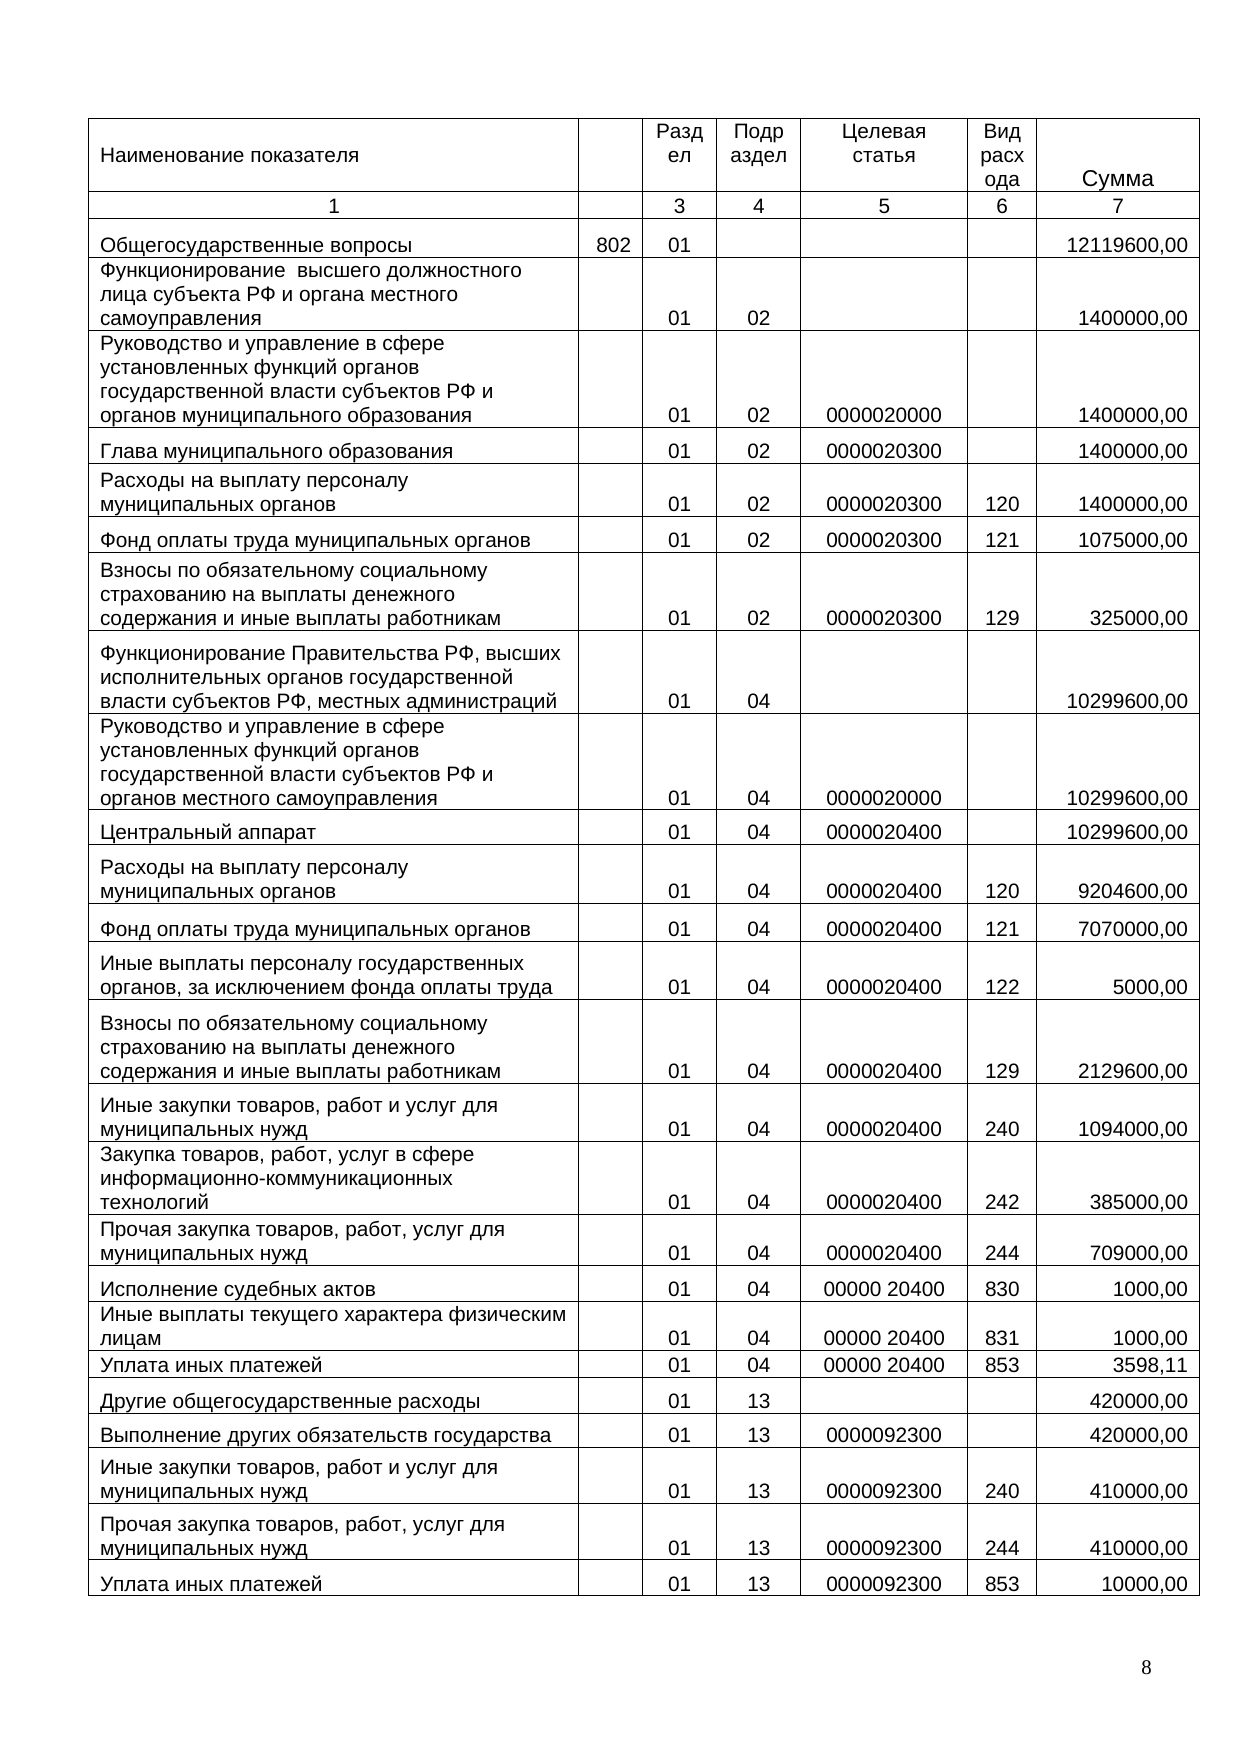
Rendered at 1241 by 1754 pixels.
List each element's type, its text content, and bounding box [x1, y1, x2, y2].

table_cell 853 [968, 1560, 1036, 1595]
table_cell [579, 1084, 642, 1141]
table_cell 0000020000 [801, 331, 967, 427]
table_cell [579, 258, 642, 330]
table_cell 02 [717, 258, 800, 330]
table_cell [579, 119, 642, 191]
table_cell 0000020400 [801, 1215, 967, 1265]
table_cell Иные выплаты персоналу государственных органов, за исключением фонда оплаты труда [89, 942, 578, 998]
table_cell 3598,11 [1037, 1351, 1199, 1377]
table_cell 0000020400 [801, 845, 967, 903]
table_cell 10299600,00 [1037, 810, 1199, 844]
table_cell Иные закупки товаров, работ и услуг для муниципальных нужд [89, 1084, 578, 1141]
table_cell 240 [968, 1448, 1036, 1503]
table_cell 01 [643, 1084, 716, 1141]
table_cell 01 [643, 1504, 716, 1559]
table_cell 5 [801, 192, 967, 218]
table_cell 01 [643, 1448, 716, 1503]
table_cell 0000020000 [801, 714, 967, 809]
table_cell [579, 904, 642, 941]
table_cell Другие общегосударственные расходы [89, 1378, 578, 1412]
table_cell 01 [643, 1378, 716, 1412]
table_cell 04 [717, 1084, 800, 1141]
table_cell [579, 1000, 642, 1083]
table_cell 7 [1037, 192, 1199, 218]
table_cell 831 [968, 1302, 1036, 1350]
table_cell Общегосударственные вопросы [89, 219, 578, 257]
table_cell 0000020400 [801, 1084, 967, 1141]
table_cell 0000020400 [801, 810, 967, 844]
table_cell 00000 20400 [801, 1302, 967, 1350]
table_cell Исполнение судебных актов [89, 1266, 578, 1301]
table_cell Расходы на выплату персоналу муниципальных органов [89, 464, 578, 516]
table_cell 0000020300 [801, 428, 967, 462]
table_cell 01 [643, 219, 716, 257]
table_cell 01 [643, 1560, 716, 1595]
table_cell 01 [643, 1215, 716, 1265]
table_cell [579, 464, 642, 516]
table_cell 01 [643, 1302, 716, 1350]
table_cell 1400000,00 [1037, 428, 1199, 462]
table_cell 04 [717, 904, 800, 941]
table_cell 01 [643, 331, 716, 427]
table_cell 385000,00 [1037, 1142, 1199, 1213]
table_cell 129 [968, 1000, 1036, 1083]
table_cell [579, 1504, 642, 1559]
table_cell 00000 20400 [801, 1266, 967, 1301]
table_cell [579, 1215, 642, 1265]
table_cell [579, 1448, 642, 1503]
table_cell 9204600,00 [1037, 845, 1199, 903]
table_cell 01 [643, 904, 716, 941]
table_cell 01 [643, 942, 716, 998]
table_cell Руководство и управление в сфере установленных функций органов государственной власти субъектов РФ и органов местного самоуправления [89, 714, 578, 809]
table_cell [968, 714, 1036, 809]
table_cell [579, 1414, 642, 1447]
table_cell 1400000,00 [1037, 331, 1199, 427]
table_cell 0000020400 [801, 1142, 967, 1213]
table_cell 01 [643, 845, 716, 903]
table_cell 420000,00 [1037, 1378, 1199, 1412]
table_cell 01 [643, 1000, 716, 1083]
table_cell [968, 428, 1036, 462]
table_cell [968, 810, 1036, 844]
table_cell 853 [968, 1351, 1036, 1377]
table_cell Прочая закупка товаров, работ, услуг для муниципальных нужд [89, 1215, 578, 1265]
table_cell 0000020300 [801, 464, 967, 516]
table_cell [579, 1378, 642, 1412]
table_cell Руководство и управление в сфере установленных функций органов государственной власти субъектов РФ и органов муниципального образования [89, 331, 578, 427]
table_cell [801, 631, 967, 712]
table_cell 04 [717, 714, 800, 809]
table_cell Наименование показателя [89, 119, 578, 191]
table_cell 242 [968, 1142, 1036, 1213]
table_cell [579, 192, 642, 218]
table_cell Взносы по обязательному социальному страхованию на выплаты денежного содержания и иные выплаты работникам [89, 553, 578, 630]
table_cell 04 [717, 1142, 800, 1213]
table_cell 01 [643, 517, 716, 552]
table_cell 1400000,00 [1037, 258, 1199, 330]
table_cell 120 [968, 845, 1036, 903]
table_cell 12119600,00 [1037, 219, 1199, 257]
table_cell 02 [717, 428, 800, 462]
table_cell Вид расхода [968, 119, 1036, 191]
table_cell 04 [717, 1215, 800, 1265]
table_cell 10000,00 [1037, 1560, 1199, 1595]
table_cell 6 [968, 192, 1036, 218]
table_cell Целевая статья [801, 119, 967, 191]
table_cell 1000,00 [1037, 1266, 1199, 1301]
table_cell 02 [717, 517, 800, 552]
table_cell 01 [643, 631, 716, 712]
table_cell 0000020300 [801, 517, 967, 552]
table_cell 0000092300 [801, 1504, 967, 1559]
table_cell [579, 1560, 642, 1595]
table_cell 4 [717, 192, 800, 218]
table_cell Подраздел [717, 119, 800, 191]
table_cell 01 [643, 1351, 716, 1377]
table_cell 0000092300 [801, 1448, 967, 1503]
table_cell [579, 331, 642, 427]
table_cell [968, 1378, 1036, 1412]
table_cell [968, 631, 1036, 712]
table_cell [968, 258, 1036, 330]
table_cell 02 [717, 553, 800, 630]
table_cell Глава муниципального образования [89, 428, 578, 462]
table_cell 240 [968, 1084, 1036, 1141]
table_cell 1400000,00 [1037, 464, 1199, 516]
table_cell 13 [717, 1414, 800, 1447]
table_cell 1000,00 [1037, 1302, 1199, 1350]
table_cell 3 [643, 192, 716, 218]
table_cell [579, 942, 642, 998]
table_cell [579, 1266, 642, 1301]
table_cell [968, 331, 1036, 427]
table_cell 0000020300 [801, 553, 967, 630]
table_cell Иные выплаты текущего характера физическим лицам [89, 1302, 578, 1350]
table_cell 410000,00 [1037, 1448, 1199, 1503]
table_cell [801, 1378, 967, 1412]
table_cell Расходы на выплату персоналу муниципальных органов [89, 845, 578, 903]
table_cell 0000020400 [801, 942, 967, 998]
table_cell 5000,00 [1037, 942, 1199, 998]
table_cell 1094000,00 [1037, 1084, 1199, 1141]
table_cell 04 [717, 942, 800, 998]
table_cell Уплата иных платежей [89, 1351, 578, 1377]
table_cell [579, 428, 642, 462]
table_cell 01 [643, 1414, 716, 1447]
table_cell 244 [968, 1215, 1036, 1265]
table_cell [579, 810, 642, 844]
table_cell 01 [643, 464, 716, 516]
table_cell [579, 553, 642, 630]
table_cell 1075000,00 [1037, 517, 1199, 552]
table_cell [579, 1302, 642, 1350]
table_cell 13 [717, 1378, 800, 1412]
table_cell 1 [89, 192, 578, 218]
table_cell 01 [643, 258, 716, 330]
table_cell 0000020400 [801, 1000, 967, 1083]
table_cell [801, 258, 967, 330]
table_cell 7070000,00 [1037, 904, 1199, 941]
table_cell 13 [717, 1560, 800, 1595]
table_cell 0000020400 [801, 904, 967, 941]
table_cell Функционирование Правительства РФ, высших исполнительных органов государственной власти субъектов РФ, местных администраций [89, 631, 578, 712]
table_cell 04 [717, 1266, 800, 1301]
table_cell [579, 517, 642, 552]
table_cell 04 [717, 1302, 800, 1350]
table_cell [579, 845, 642, 903]
table_cell [579, 714, 642, 809]
table_cell [968, 1414, 1036, 1447]
table_cell Взносы по обязательному социальному страхованию на выплаты денежного содержания и иные выплаты работникам [89, 1000, 578, 1083]
table_cell 01 [643, 428, 716, 462]
table_cell 121 [968, 904, 1036, 941]
table_cell 01 [643, 553, 716, 630]
table_cell [579, 631, 642, 712]
table_cell 120 [968, 464, 1036, 516]
table_cell 325000,00 [1037, 553, 1199, 630]
table_cell 04 [717, 810, 800, 844]
table_cell Выполнение других обязательств государства [89, 1414, 578, 1447]
table_cell [579, 1142, 642, 1213]
table_cell Раздел [643, 119, 716, 191]
table_cell [717, 219, 800, 257]
table_cell Закупка товаров, работ, услуг в сфере информационно-коммуникационных технологий [89, 1142, 578, 1213]
table_cell 04 [717, 1351, 800, 1377]
table_cell 244 [968, 1504, 1036, 1559]
table_cell 122 [968, 942, 1036, 998]
table_cell 10299600,00 [1037, 714, 1199, 809]
table_cell 04 [717, 631, 800, 712]
table_cell [968, 219, 1036, 257]
table_cell 02 [717, 331, 800, 427]
table_cell Уплата иных платежей [89, 1560, 578, 1595]
table_cell 121 [968, 517, 1036, 552]
table_cell 830 [968, 1266, 1036, 1301]
table_cell 01 [643, 810, 716, 844]
table_cell [579, 1351, 642, 1377]
table_cell 2129600,00 [1037, 1000, 1199, 1083]
table_cell 02 [717, 464, 800, 516]
table_cell Сумма [1037, 119, 1199, 191]
table_cell [801, 219, 967, 257]
table_cell 01 [643, 1142, 716, 1213]
table_cell 01 [643, 714, 716, 809]
table_cell 410000,00 [1037, 1504, 1199, 1559]
table_cell 420000,00 [1037, 1414, 1199, 1447]
table_cell Фонд оплаты труда муниципальных органов [89, 904, 578, 941]
table_cell 129 [968, 553, 1036, 630]
table_cell Иные закупки товаров, работ и услуг для муниципальных нужд [89, 1448, 578, 1503]
table_cell 01 [643, 1266, 716, 1301]
table_cell 0000092300 [801, 1560, 967, 1595]
table_cell 13 [717, 1504, 800, 1559]
table_cell 04 [717, 845, 800, 903]
table_cell Прочая закупка товаров, работ, услуг для муниципальных нужд [89, 1504, 578, 1559]
table_cell 00000 20400 [801, 1351, 967, 1377]
table_cell 04 [717, 1000, 800, 1083]
table_cell 0000092300 [801, 1414, 967, 1447]
table_cell Центральный аппарат [89, 810, 578, 844]
table_cell 709000,00 [1037, 1215, 1199, 1265]
table_cell Фонд оплаты труда муниципальных органов [89, 517, 578, 552]
table_cell Функционирование высшего должностного лица субъекта РФ и органа местного самоуправления [89, 258, 578, 330]
table_cell 802 [579, 219, 642, 257]
table_cell 13 [717, 1448, 800, 1503]
table_cell 10299600,00 [1037, 631, 1199, 712]
